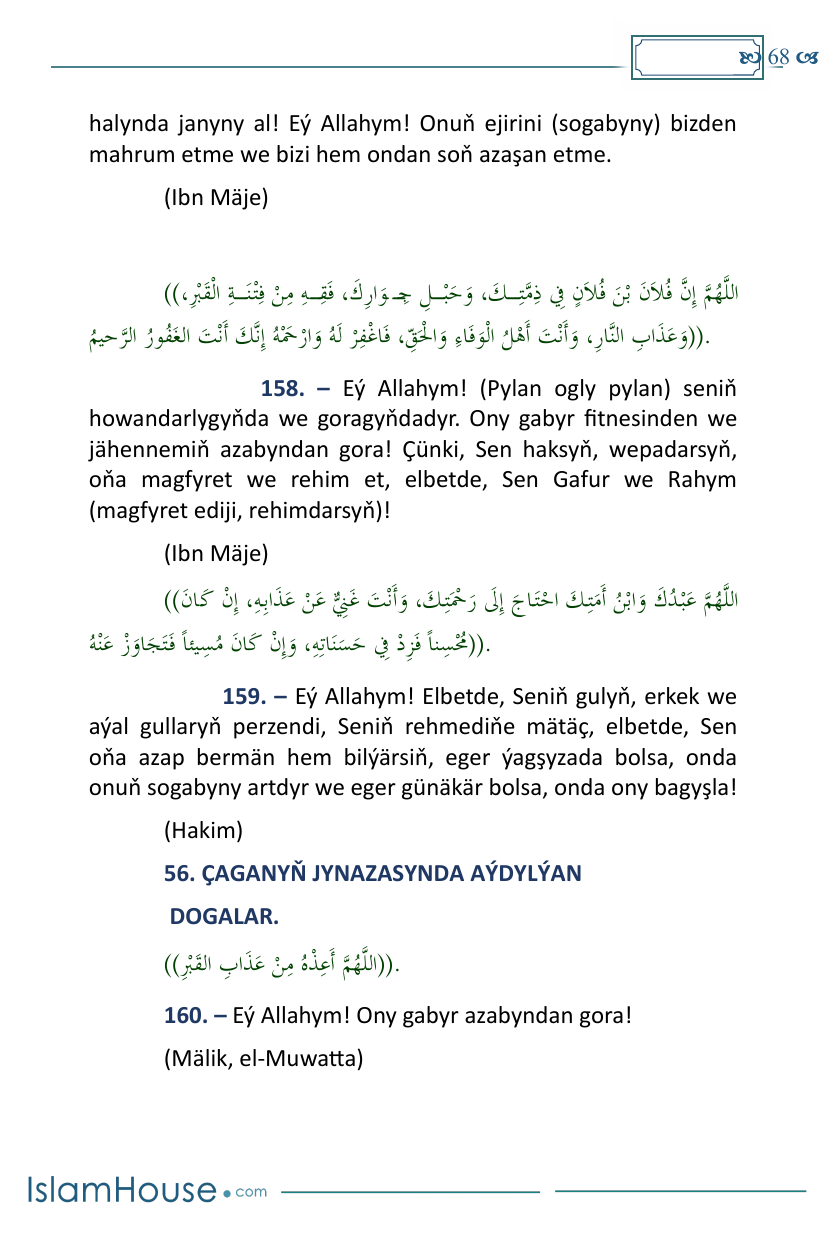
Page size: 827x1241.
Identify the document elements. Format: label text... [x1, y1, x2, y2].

text (Hakim) [89, 814, 738, 845]
text ((اللَّهُمَّ إِنَّ فُلاَنَ بْنَ فُلاَنٍ فِي ذِمَّتِكَ، وَحَبْلِ جِوَارِكَ، فَقِهِ مِنْ فِتْنَةِ الْقَبْرِ، وَعَذَابِ النَّارِ، وَأَنْتَ أَهْلُ الْوَفَاءِ وَالْحَقِّ، فَاغْفِرْ لَهُ وَارْحَمْهُ إِنَّكَ أَنْتَ الغَفُورُ الرَّحيمُ)). [89, 272, 738, 359]
text (Ibn Mäje) [89, 537, 738, 567]
text DOGALAR. [89, 900, 738, 931]
picture [548, 1170, 807, 1208]
text 158. – Eý Allahym! (Pylan ogly pylan) seniň howandarlygyňda we goragyňdadyr. Ony gabyr fitnesinden we jähennemiň azabyndan gora! Çünki, Sen haksyň, wepadarsyň, oňa magfyret we rehim et, elbetde, Sen Gafur we Rahym (magfyret ediji, rehimdarsyň)! [89, 372, 738, 524]
text 56. ÇAGANYŇ JYNAZASYNDA AÝDYLÝAN [89, 857, 738, 888]
text ((اللَّهُمَّ أَعِذْهُ مِنْ عَذَابِ القَبْرِ)). [89, 943, 738, 987]
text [89, 107, 738, 168]
text ((اللَّهُمَّ عَبْدُكَ وَابْنُ أَمَتِكَ احْتَاجَ إِلَى رَحْمَتِكَ، وَأَنْتَ غَنِيٌّ عَنْ عَذَابِهِ، إِنْ كَانَ مُحْسِناً فَزِدْ فِي حَسَنَاتِهِ، وَإِنْ كَانَ مُسِيئاً فَتَجَاوَزْ عَنْهُ)). [89, 580, 738, 667]
text 160. – Eý Allahym! Ony gabyr azabyndan gora! [89, 999, 738, 1030]
text (Ibn Mäje) [89, 181, 738, 211]
text 159. – Eý Allahym! Elbetde, Seniň gulyň, erkek we aýal gullaryň perzendi, Seniň rehmediňe mätäç, elbetde, Sen oňa azap bermän hem bilýärsiň, eger ýagşyzada bolsa, onda onuň sogabyny artdyr we eger günäkär bolsa, onda ony bagyşla! [89, 680, 738, 802]
picture [20, 1171, 541, 1209]
text (Mälik, el-Muwatta) [89, 1043, 738, 1073]
